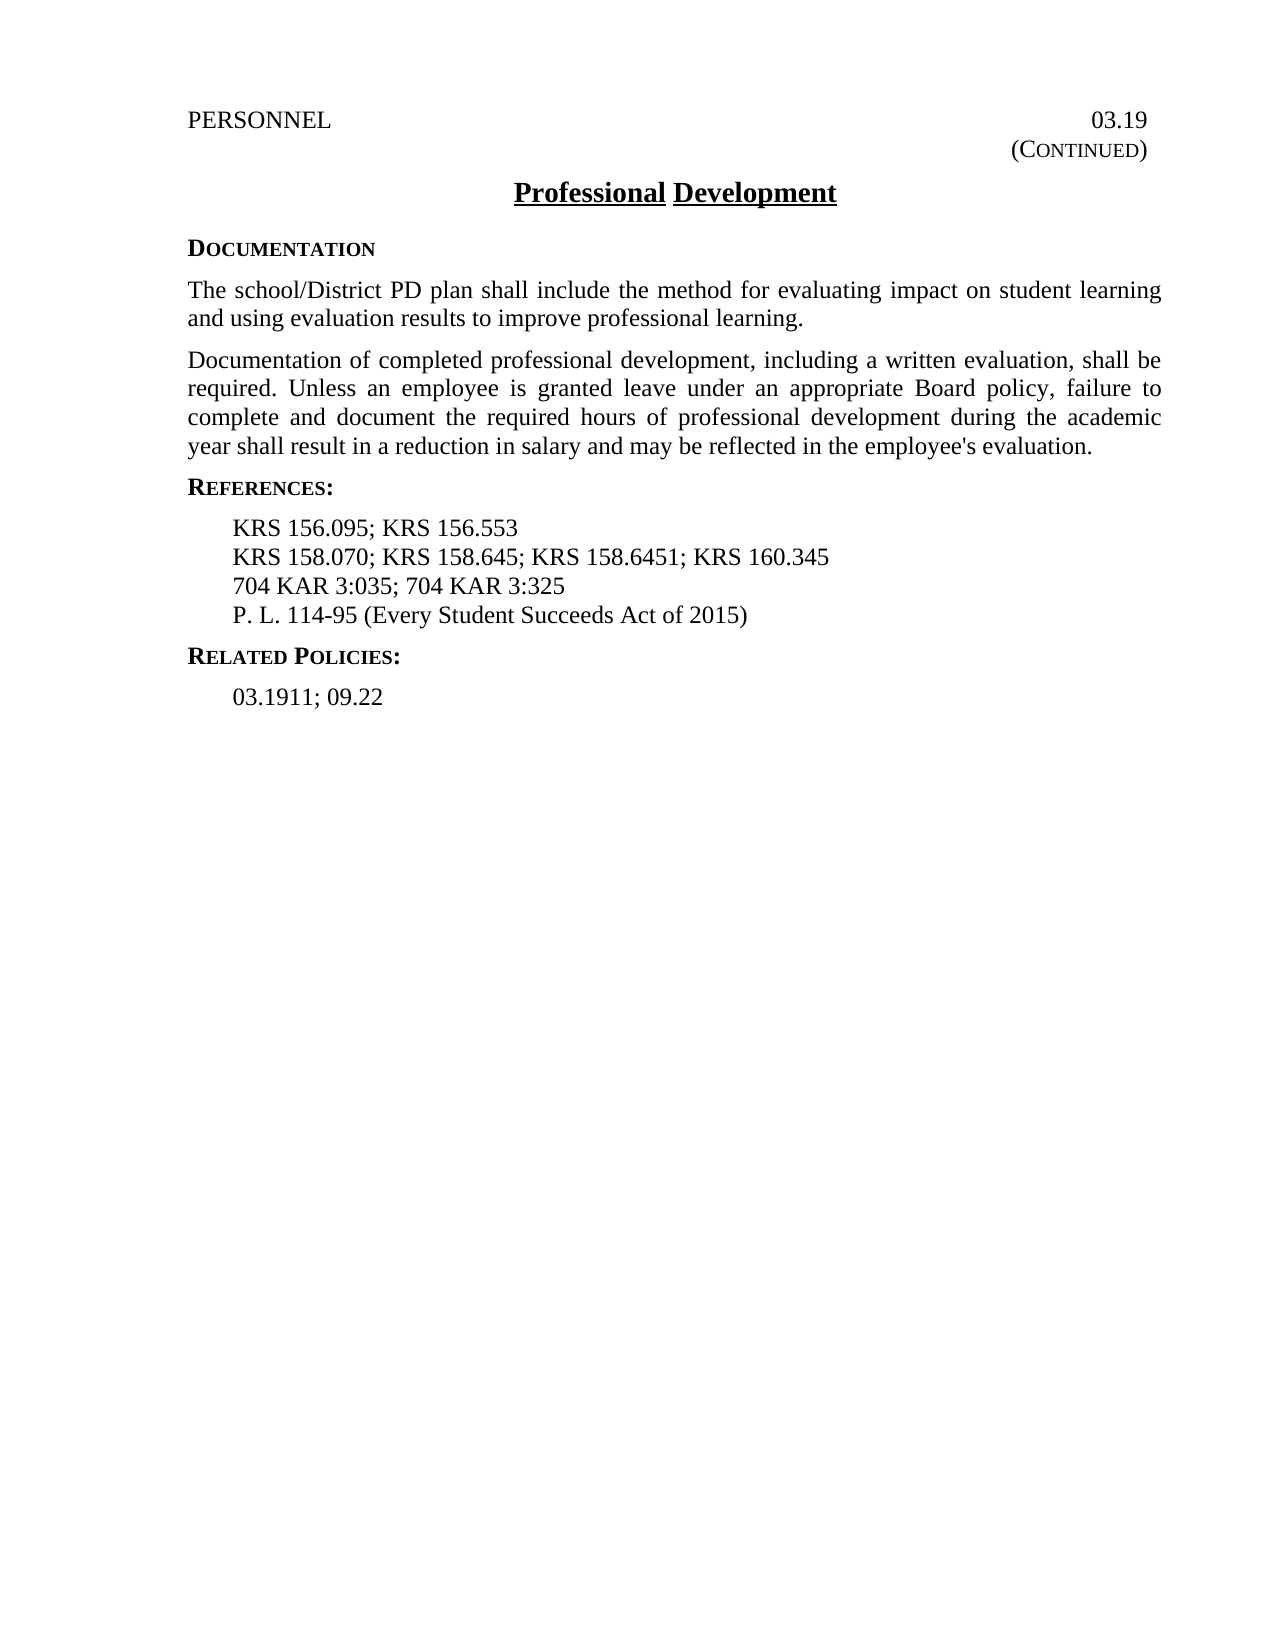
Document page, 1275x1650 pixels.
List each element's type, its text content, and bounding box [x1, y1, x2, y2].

text Documentation of completed professional development, including a written evaluation, shall be required. Unless an employee is granted leave under an appropriate Board policy, failure to complete and document the required hours of professional development during the academic year shall result in a reduction in salary and may be reflected in the employee's evaluation. [187, 345, 1162, 460]
text KRS 156.095; KRS 156.553 [232, 513, 1162, 542]
subtitle Documentation [187, 233, 1162, 262]
text KRS 158.070; KRS 158.645; KRS 158.6451; KRS 160.345 [232, 542, 1162, 571]
subtitle (Continued) [187, 134, 1162, 162]
title Professional Development [187, 175, 1162, 208]
text 03.1911; 09.22 [232, 682, 1162, 711]
subtitle Related Policies: [187, 641, 1162, 670]
text The school/District PD plan shall include the method for evaluating impact on student learning and using evaluation results to improve professional learning. [187, 275, 1162, 332]
subtitle References: [187, 472, 1162, 501]
text 704 KAR 3:035; 704 KAR 3:325 [232, 571, 1162, 600]
subtitle PERSONNEL A03.19 [187, 105, 1162, 134]
text P. L. 114-95 (Every Student Succeeds Act of 2015) [232, 600, 1162, 628]
